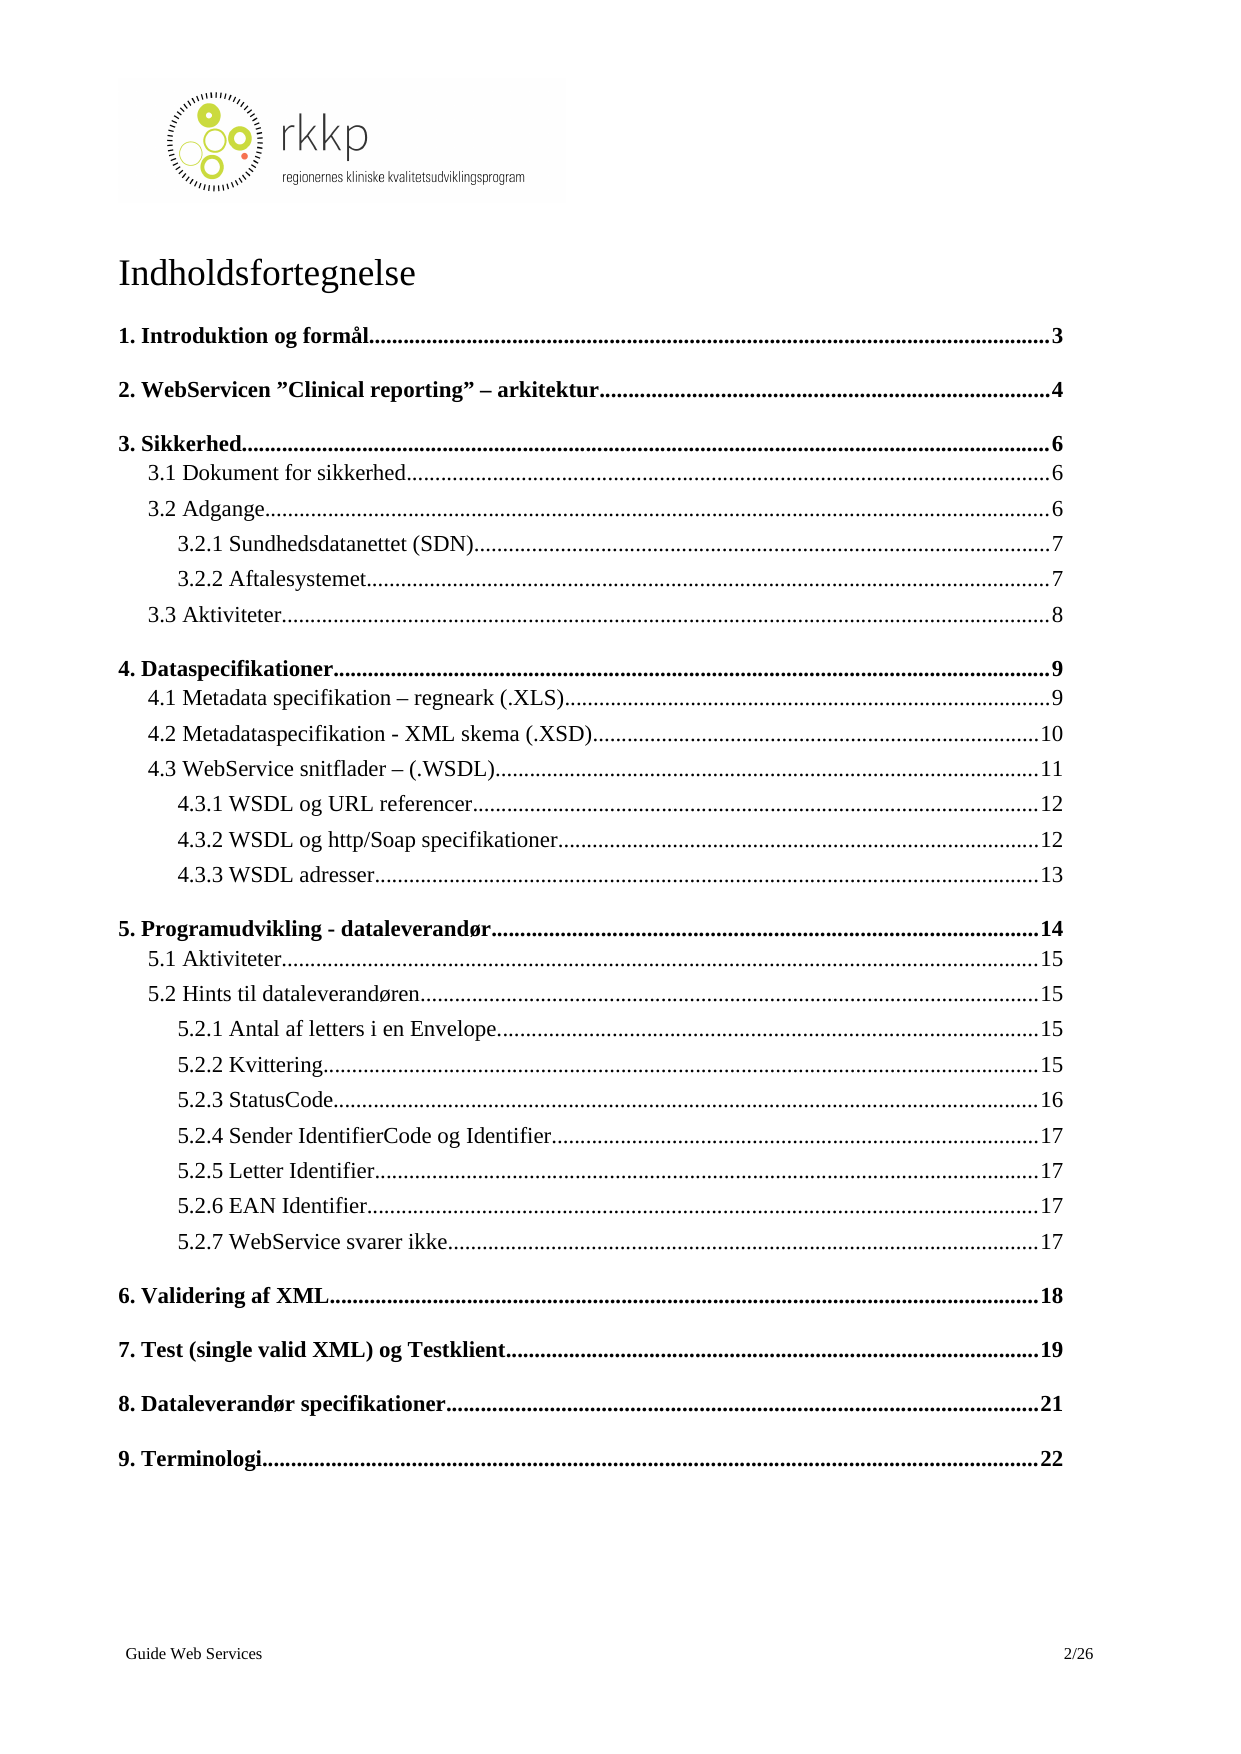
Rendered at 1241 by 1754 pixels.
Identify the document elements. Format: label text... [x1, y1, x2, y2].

text 5.2.2 Kvittering 15 [177, 1048, 1122, 1077]
text 5.2.5 Letter Identifier 17 [177, 1154, 1122, 1183]
picture [118, 78, 567, 203]
text 5.2.7 WebService svarer ikke 17 [177, 1225, 1122, 1254]
text 4.3.3 WSDL adresser 13 [177, 858, 1122, 888]
text 3.1 Dokument for sikkerhed 6 [148, 456, 1122, 486]
text 7. Test (single valid XML) og Testklient 19 [118, 1333, 1122, 1363]
text 4.2 Metadataspecifikation - XML skema (.XSD) 10 [148, 717, 1122, 746]
text 3.2.2 Aftalesystemet 7 [177, 563, 1122, 592]
text 5.2.1 Antal af letters i en Envelope. 15 [177, 1013, 1122, 1042]
text 3.2.1 Sundhedsdatanettet (SDN) 7 [177, 527, 1122, 556]
text 3.3 Aktiviteter 8 [148, 598, 1122, 627]
text 4.3.1 WSDL og URL referencer 12 [177, 788, 1122, 817]
text 5.2.4 Sender IdentifierCode og Identifier 17 [177, 1119, 1122, 1148]
text 8. Dataleverandør specifikationer 21 [118, 1388, 1122, 1417]
text Indholdsfortegnelse [118, 251, 1122, 294]
text 3.2 Adgange 6 [148, 492, 1122, 521]
text 5.2 Hints til dataleverandøren 15 [148, 977, 1122, 1006]
text 4. Dataspecifikationer 9 [118, 652, 1122, 681]
text 2. WebServicen ”Clinical reporting” – arkitektur 4 [118, 373, 1122, 402]
text 3. Sikkerhed 6 [118, 427, 1122, 456]
text 4.1 Metadata specifikation – regneark (.XLS) 9 [148, 681, 1122, 711]
text 5.2.3 StatusCode 16 [177, 1083, 1122, 1113]
text 5.2.6 EAN Identifier 17 [177, 1190, 1122, 1219]
text 6. Validering af XML 18 [118, 1279, 1122, 1308]
text 9. Terminologi 22 [118, 1442, 1122, 1471]
text 5. Programudvikling - dataleverandør 14 [118, 913, 1122, 942]
text 1. Introduktion og formål 3 [118, 319, 1122, 348]
text 4.3.2 WSDL og http/Soap specifikationer 12 [177, 823, 1122, 852]
text 4.3 WebService snitflader – (.WSDL) 11 [148, 752, 1122, 781]
text 5.1 Aktiviteter 15 [148, 942, 1122, 971]
